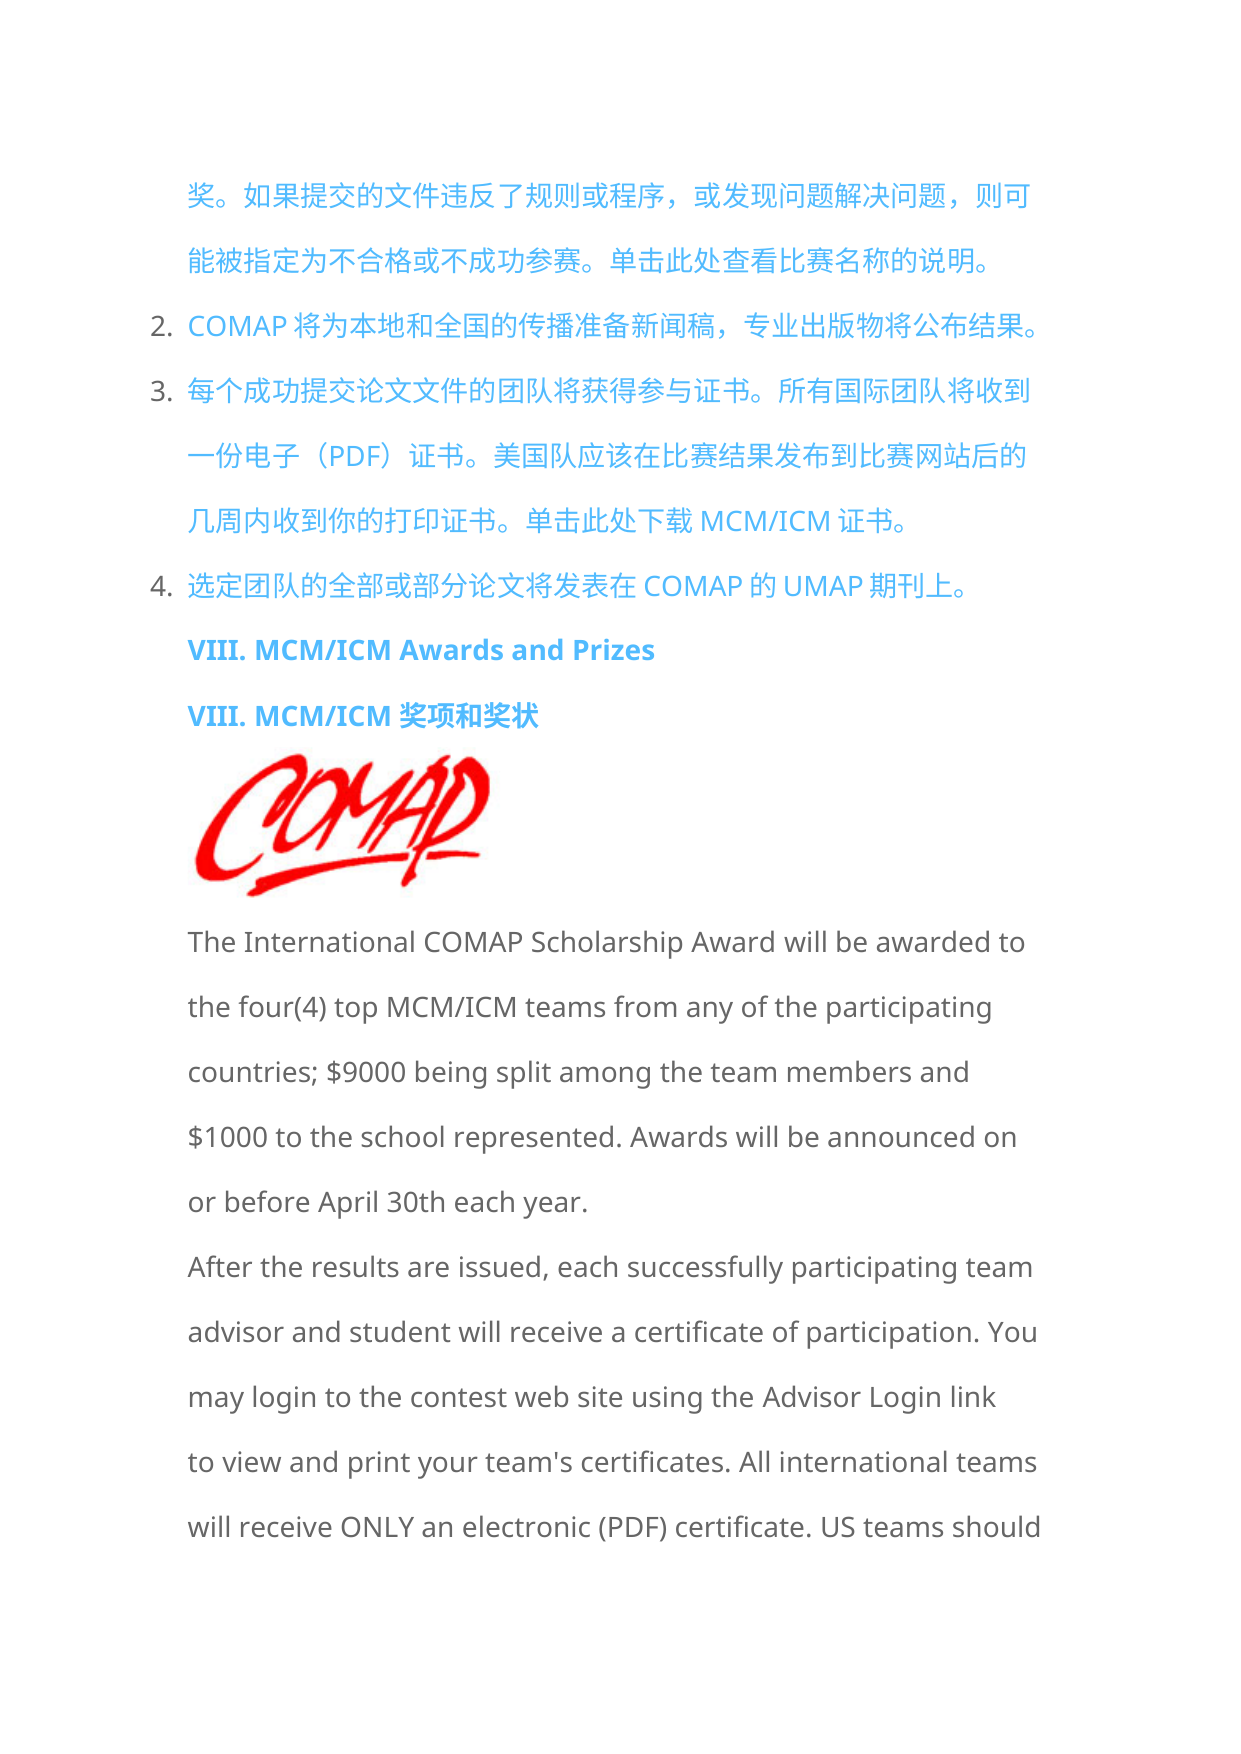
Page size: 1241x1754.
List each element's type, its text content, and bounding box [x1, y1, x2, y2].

text VIII. MCM/ICM 奖项和奖状 [187, 682, 1053, 747]
text VIII. MCM/ICM Awards and Prizes [187, 617, 1053, 682]
list 选定团队的全部或部分论文将发表在COMAP的UMAP期刊上。 [150, 552, 1053, 617]
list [150, 162, 1053, 292]
picture [187, 747, 501, 901]
list 每个成功提交论文文件的团队将获得参与证书。所有国际团队将收到一份电子（PDF）证书。美国队应该在比赛结果发布到比赛网站后的几周内收到你的打印证书。单击此处下载MCM/ICM证书。 [150, 357, 1053, 552]
list COMAP将为本地和全国的传播准备新闻稿，专业出版物将公布结果。 [150, 292, 1053, 357]
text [187, 909, 1053, 1559]
